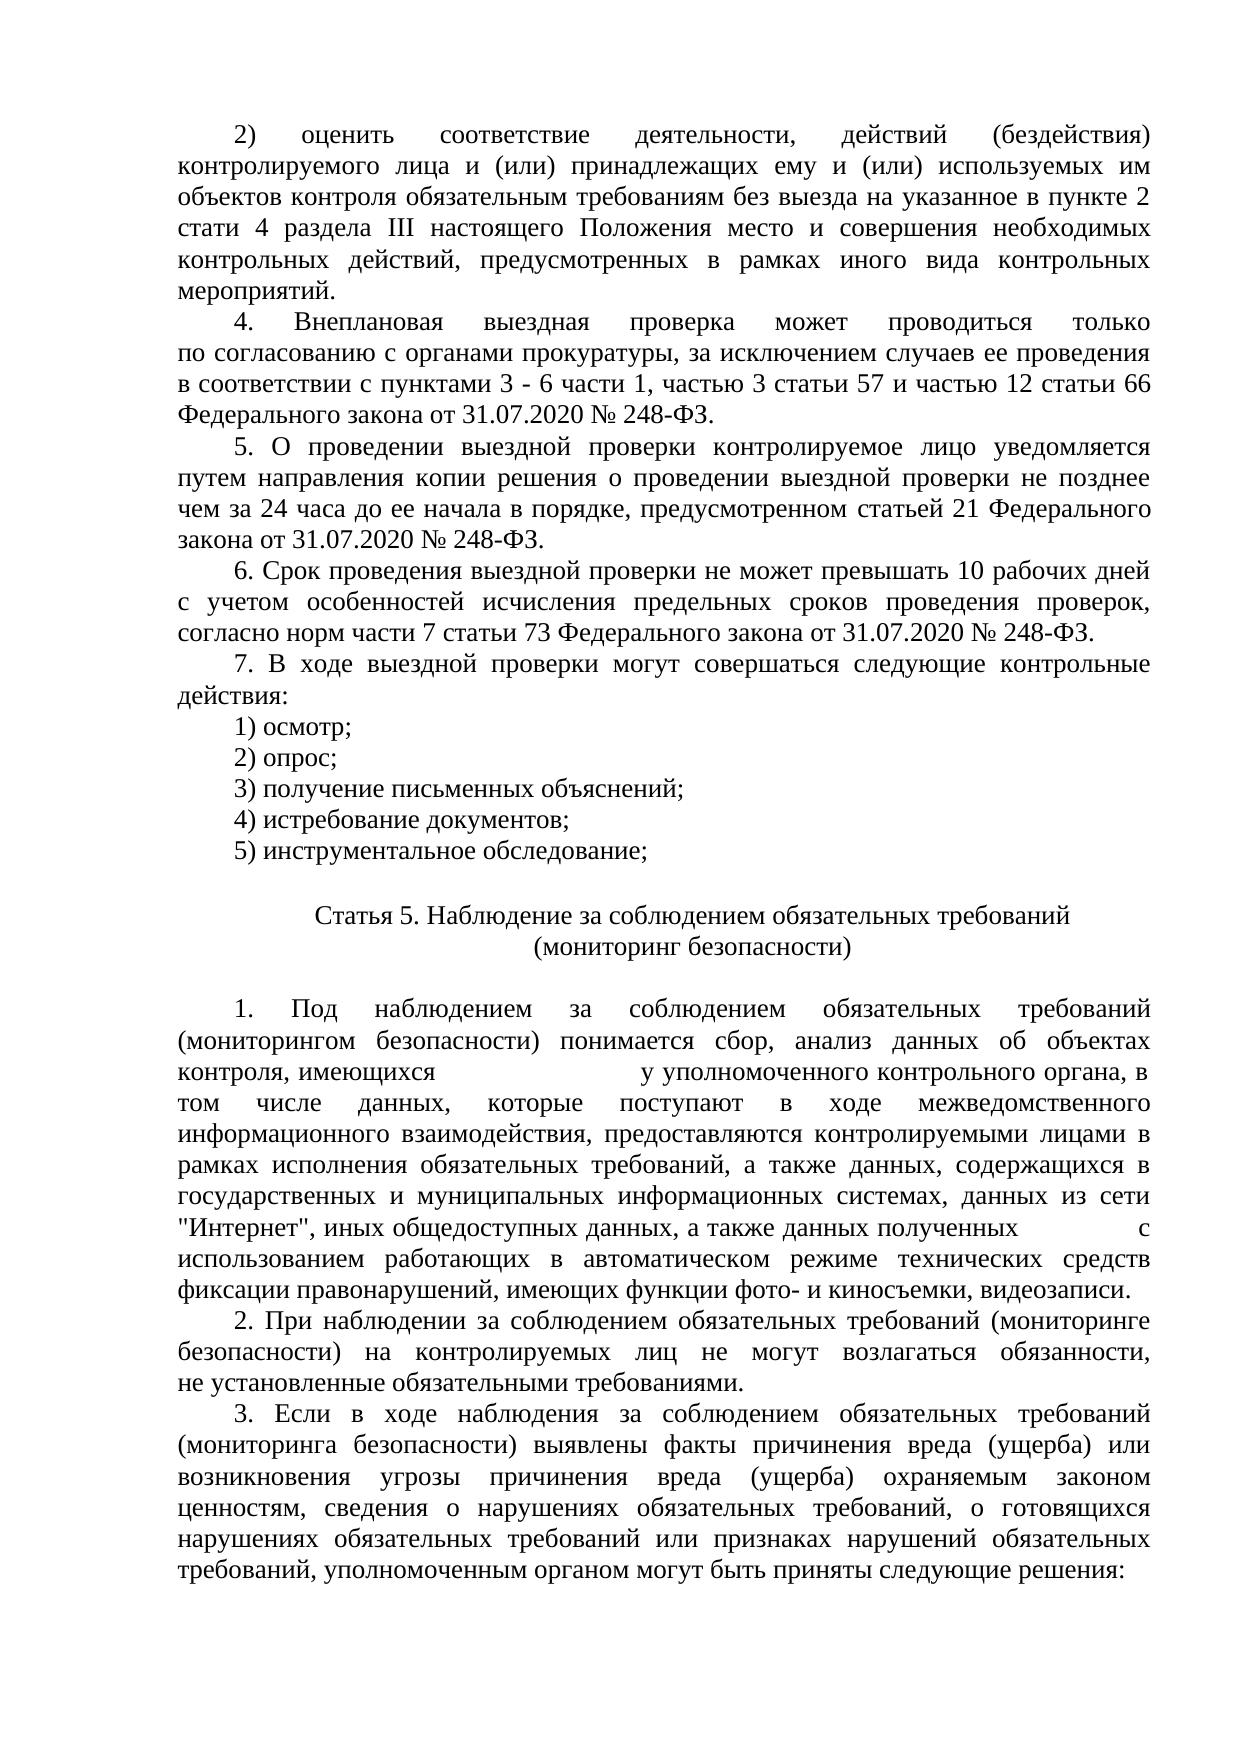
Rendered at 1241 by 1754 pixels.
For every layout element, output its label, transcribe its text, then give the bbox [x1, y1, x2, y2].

text 2. При наблюдении за соблюдением обязательных требований (мониторинге безопасности) на контролируемых лиц не могут возлагаться обязанности, не установленные обязательными требованиями. [177, 1304, 1152, 1397]
text 2) опрос; [177, 741, 1152, 772]
text 3) получение письменных объяснений; [177, 772, 1152, 803]
text 5) инструментальное обследование; [177, 834, 1152, 866]
text 6. Срок проведения выездной проверки не может превышать 10 рабочих дней с учетом особенностей исчисления предельных сроков проведения проверок, согласно норм части 7 статьи 73 Федерального закона от 31.07.2020 № 248-ФЗ. [177, 554, 1152, 648]
text 3. Если в ходе наблюдения за соблюдением обязательных требований (мониторинга безопасности) выявлены факты причинения вреда (ущерба) или возникновения угрозы причинения вреда (ущерба) охраняемым законом ценностям, сведения о нарушениях обязательных требований, о готовящихся нарушениях обязательных требований или признаках нарушений обязательных требований, уполномоченным органом могут быть приняты следующие решения: [177, 1397, 1152, 1584]
text 1) осмотр; [177, 710, 1152, 741]
text 4) истребование документов; [177, 803, 1152, 834]
text 5. О проведении выездной проверки контролируемое лицо уведомляется путем направления копии решения о проведении выездной проверки не позднее чем за 24 часа до ее начала в порядке, предусмотренном статьей 21 Федерального закона от 31.07.2020 № 248-ФЗ. [177, 429, 1152, 554]
text 2) оценить соответствие деятельности, действий (бездействия) контролируемого лица и (или) принадлежащих ему и (или) используемых им объектов контроля обязательным требованиям без выезда на указанное в пункте 2 стати 4 раздела III настоящего Положения место и совершения необходимых контрольных действий, предусмотренных в рамках иного вида контрольных мероприятий. [177, 118, 1152, 305]
text Статья 5. Наблюдение за соблюдением обязательных требований [177, 899, 1152, 930]
text 7. В ходе выездной проверки могут совершаться следующие контрольные действия: [177, 648, 1152, 710]
text (мониторинг безопасности) [177, 930, 1152, 961]
text 4. Внеплановая выездная проверка может проводиться только по согласованию с органами прокуратуры, за исключением случаев ее проведения в соответствии с пунктами 3 - 6 части 1, частью 3 статьи 57 и частью 12 статьи 66 Федерального закона от 31.07.2020 № 248-ФЗ. [177, 305, 1152, 429]
text 1. Под наблюдением за соблюдением обязательных требований (мониторингом безопасности) понимается сбор, анализ данных об объектах контроля, имеющихся у уполномоченного контрольного органа, в том числе данных, которые поступают в ходе межведомственного информационного взаимодействия, предоставляются контролируемыми лицами в рамках исполнения обязательных требований, а также данных, содержащихся в государственных и муниципальных информационных системах, данных из сети "Интернет", иных общедоступных данных, а также данных полученных с использованием работающих в автоматическом режиме технических средств фиксации правонарушений, имеющих функции фото- и киносъемки, видеозаписи. [177, 993, 1152, 1304]
